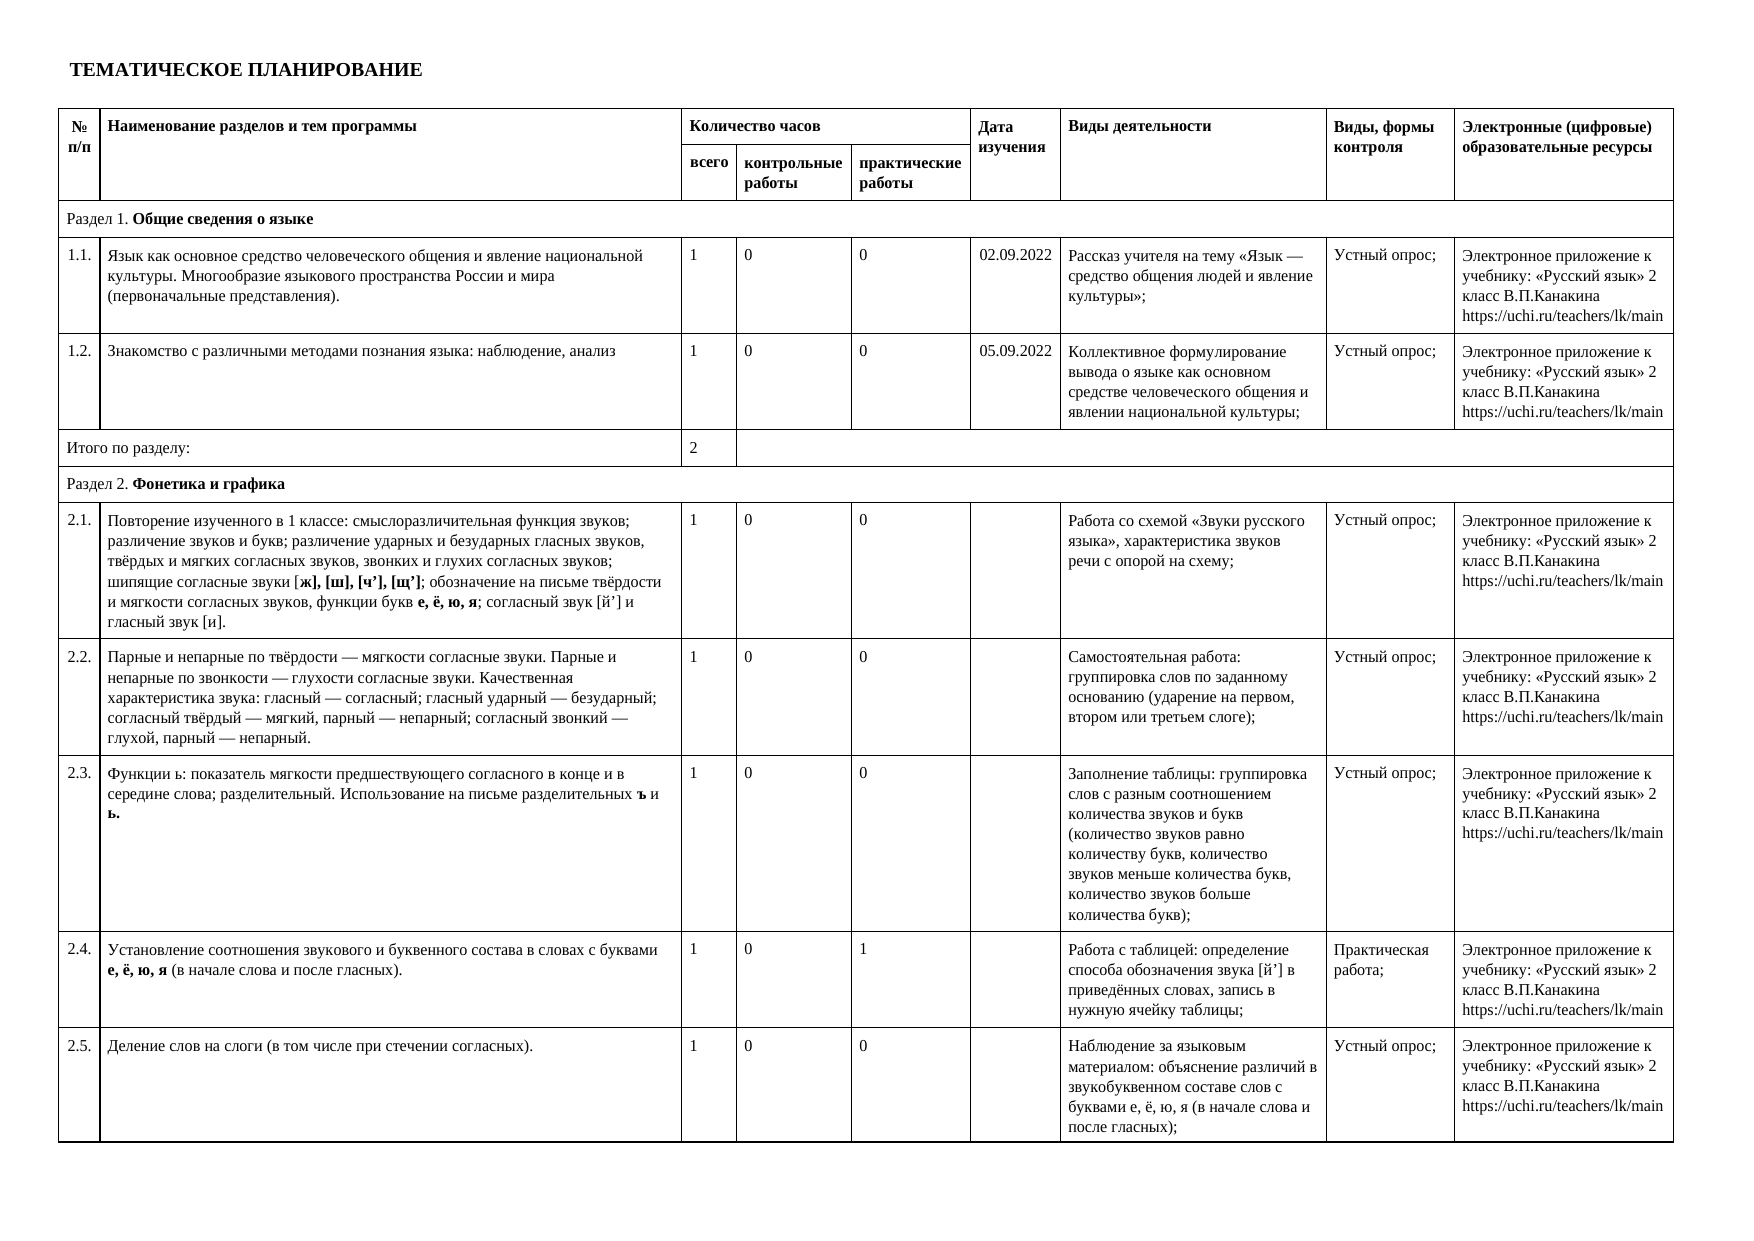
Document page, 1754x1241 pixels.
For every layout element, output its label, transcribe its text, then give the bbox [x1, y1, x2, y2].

table_cell Самостоятельная работа: группировка слов по заданному основанию (ударение на первом, втором или третьем слоге); [1061, 639, 1326, 754]
table_cell Электронное приложение к учебнику: «Русский язык» 2 класс В.П.Канакина https://uchi.ru/teachers/lk/main [1455, 503, 1673, 638]
table_cell 2.2. [59, 639, 99, 754]
table_cell Установление соотношения звукового и буквенного состава в словах с буквами е, ё, ю, я (в начале слова и после гласных). [101, 932, 681, 1027]
table_header Дата изучения [971, 109, 1060, 200]
table_cell Электронное приложение к учебнику: «Русский язык» 2 класс В.П.Канакина https://uchi.ru/teachers/lk/main [1455, 1028, 1673, 1141]
table_cell 0 [852, 639, 970, 754]
table_cell 1 [682, 639, 736, 754]
table_cell 2.4. [59, 932, 99, 1027]
table_cell [971, 639, 1060, 754]
table_cell 0 [737, 932, 851, 1027]
table_header Виды, формы контроля [1327, 109, 1454, 200]
table_cell 05.09.2022 [971, 334, 1060, 429]
table_cell Работа с таблицей: определение способа обозначения звука [й’] в приведённых словах, запись в нужную ячейку таб​лицы; [1061, 932, 1326, 1027]
table_cell Электронное приложение к учебнику: «Русский язык» 2 класс В.П.Канакина https://uchi.ru/teachers/lk/main [1455, 756, 1673, 931]
table_cell Устный опрос; [1327, 639, 1454, 754]
table_cell 1 [682, 238, 736, 333]
table_cell Наблюдение за языковым материалом: объяснение различий в звуко​буквенном составе слов с буквами е, ё, ю, я (в начале слова и после гласных); [1061, 1028, 1326, 1141]
table_cell [737, 430, 1673, 466]
table_cell Устный опрос; [1327, 503, 1454, 638]
table_cell 1 [682, 334, 736, 429]
table_cell 02.09.2022 [971, 238, 1060, 333]
table_cell [971, 932, 1060, 1027]
table_cell Электронное приложение к учебнику: «Русский язык» 2 класс В.П.Канакина https://uchi.ru/teachers/lk/main [1455, 932, 1673, 1027]
table_cell [971, 503, 1060, 638]
table_cell 2.1. [59, 503, 99, 638]
table_cell Электронное приложение к учебнику: «Русский язык» 2 класс В.П.Канакина https://uchi.ru/teachers/lk/main [1455, 639, 1673, 754]
table_cell 1 [682, 932, 736, 1027]
table_cell Практическая работа; [1327, 932, 1454, 1027]
table_cell 2.5. [59, 1028, 99, 1141]
table_header Электронные (цифровые) образовательные ресурсы [1455, 109, 1673, 200]
table_cell Электронное приложение к учебнику: «Русский язык» 2 класс В.П.Канакина https://uchi.ru/teachers/lk/main [1455, 334, 1673, 429]
table_cell 1 [852, 932, 970, 1027]
text ТЕМАТИЧЕСКОЕ ПЛАНИРОВАНИЕ [69, 59, 1687, 81]
table_cell [971, 1028, 1060, 1141]
table_cell 0 [852, 238, 970, 333]
table_cell Устный опрос; [1327, 238, 1454, 333]
table_cell 0 [737, 1028, 851, 1141]
table_cell 0 [852, 334, 970, 429]
table_cell всего [682, 145, 736, 200]
table_cell Язык как основное средство человеческого общения и явление национальной культуры. Многообразие языкового пространства России и мира (первоначальные представления). [101, 238, 681, 333]
table_cell 0 [737, 334, 851, 429]
table_cell 1.1. [59, 238, 99, 333]
table_cell Работа со схемой «Звуки русского языка», характеристика звуков речи с опорой на схему; [1061, 503, 1326, 638]
table_cell Парные и непарные по твёрдости — мягкости согласные звуки. Парные и непарные по звонкости — глухости согласные звуки. Качественная характеристика звука: гласный — согласный; гласный ударный — безударный; согласный твёрдый — мягкий, парный — непарный; согласный звонкий —глухой, парный — непарный. [101, 639, 681, 754]
table_cell Раздел 1. Общие сведения о языке [59, 201, 1673, 237]
table_header Виды деятельности [1061, 109, 1326, 200]
table_cell 1 [682, 756, 736, 931]
table_cell 0 [852, 756, 970, 931]
table_cell Устный опрос; [1327, 756, 1454, 931]
table_cell 0 [852, 1028, 970, 1141]
table_cell Функции ь: показатель мягкости предшествующего согласного в конце и в середине слова; разделительный. Использование на письме разделительных ъ и ь. [101, 756, 681, 931]
table_cell Устный опрос; [1327, 334, 1454, 429]
table_cell Раздел 2. Фонетика и графика [59, 467, 1673, 502]
table_cell контрольные работы [737, 145, 851, 200]
table_cell Деление слов на слоги (в том числе при стечении согласных). [101, 1028, 681, 1141]
table_cell Электронное приложение к учебнику: «Русский язык» 2 класс В.П.Канакина https://uchi.ru/teachers/lk/main [1455, 238, 1673, 333]
table_cell 1 [682, 503, 736, 638]
table_header Количество часов [682, 109, 970, 144]
table_cell 1 [682, 1028, 736, 1141]
table_cell Итого по разделу: [59, 430, 681, 466]
table_cell практические работы [852, 145, 970, 200]
table_cell 2.3. [59, 756, 99, 931]
table_header Наименование разделов и тем программы [101, 109, 681, 200]
table_cell 0 [737, 503, 851, 638]
table_cell Рассказ учителя на тему «Язык —средство общения людей и явление культуры»; [1061, 238, 1326, 333]
table_cell Коллективное форму​лирование вывода о языке как основном средстве человече​ского общения и явлении национальной культуры; [1061, 334, 1326, 429]
table_cell Заполнение таблицы: группировка слов с разным соотноше​нием количества звуков и букв (количество звуков равно количеству букв, количество звуков меньше количества букв, количество звуков больше количества букв); [1061, 756, 1326, 931]
table_header № п/п [59, 109, 99, 200]
table_cell [971, 756, 1060, 931]
table_cell Устный опрос; [1327, 1028, 1454, 1141]
table_cell Знакомство с различными методами познания языка: наблюдение, анализ [101, 334, 681, 429]
table_cell 0 [737, 756, 851, 931]
table_cell 0 [737, 639, 851, 754]
table_cell 2 [682, 430, 736, 466]
table_cell Повторение изученного в 1 классе: смыслоразличительная функция звуков; различение звуков и букв; различение ударных и безударных гласных звуков, твёрдых и мягких согласных звуков, звонких и глухих согласных звуков; шипящие согласные звуки [ж], [ш], [ч’], [щ’]; обозначение на письме твёрдости и мягкости согласных звуков, функции букв е, ё, ю, я; согласный звук [й’] и гласный звук [и]. [101, 503, 681, 638]
table_cell 1.2. [59, 334, 99, 429]
table_cell 0 [852, 503, 970, 638]
table_cell 0 [737, 238, 851, 333]
